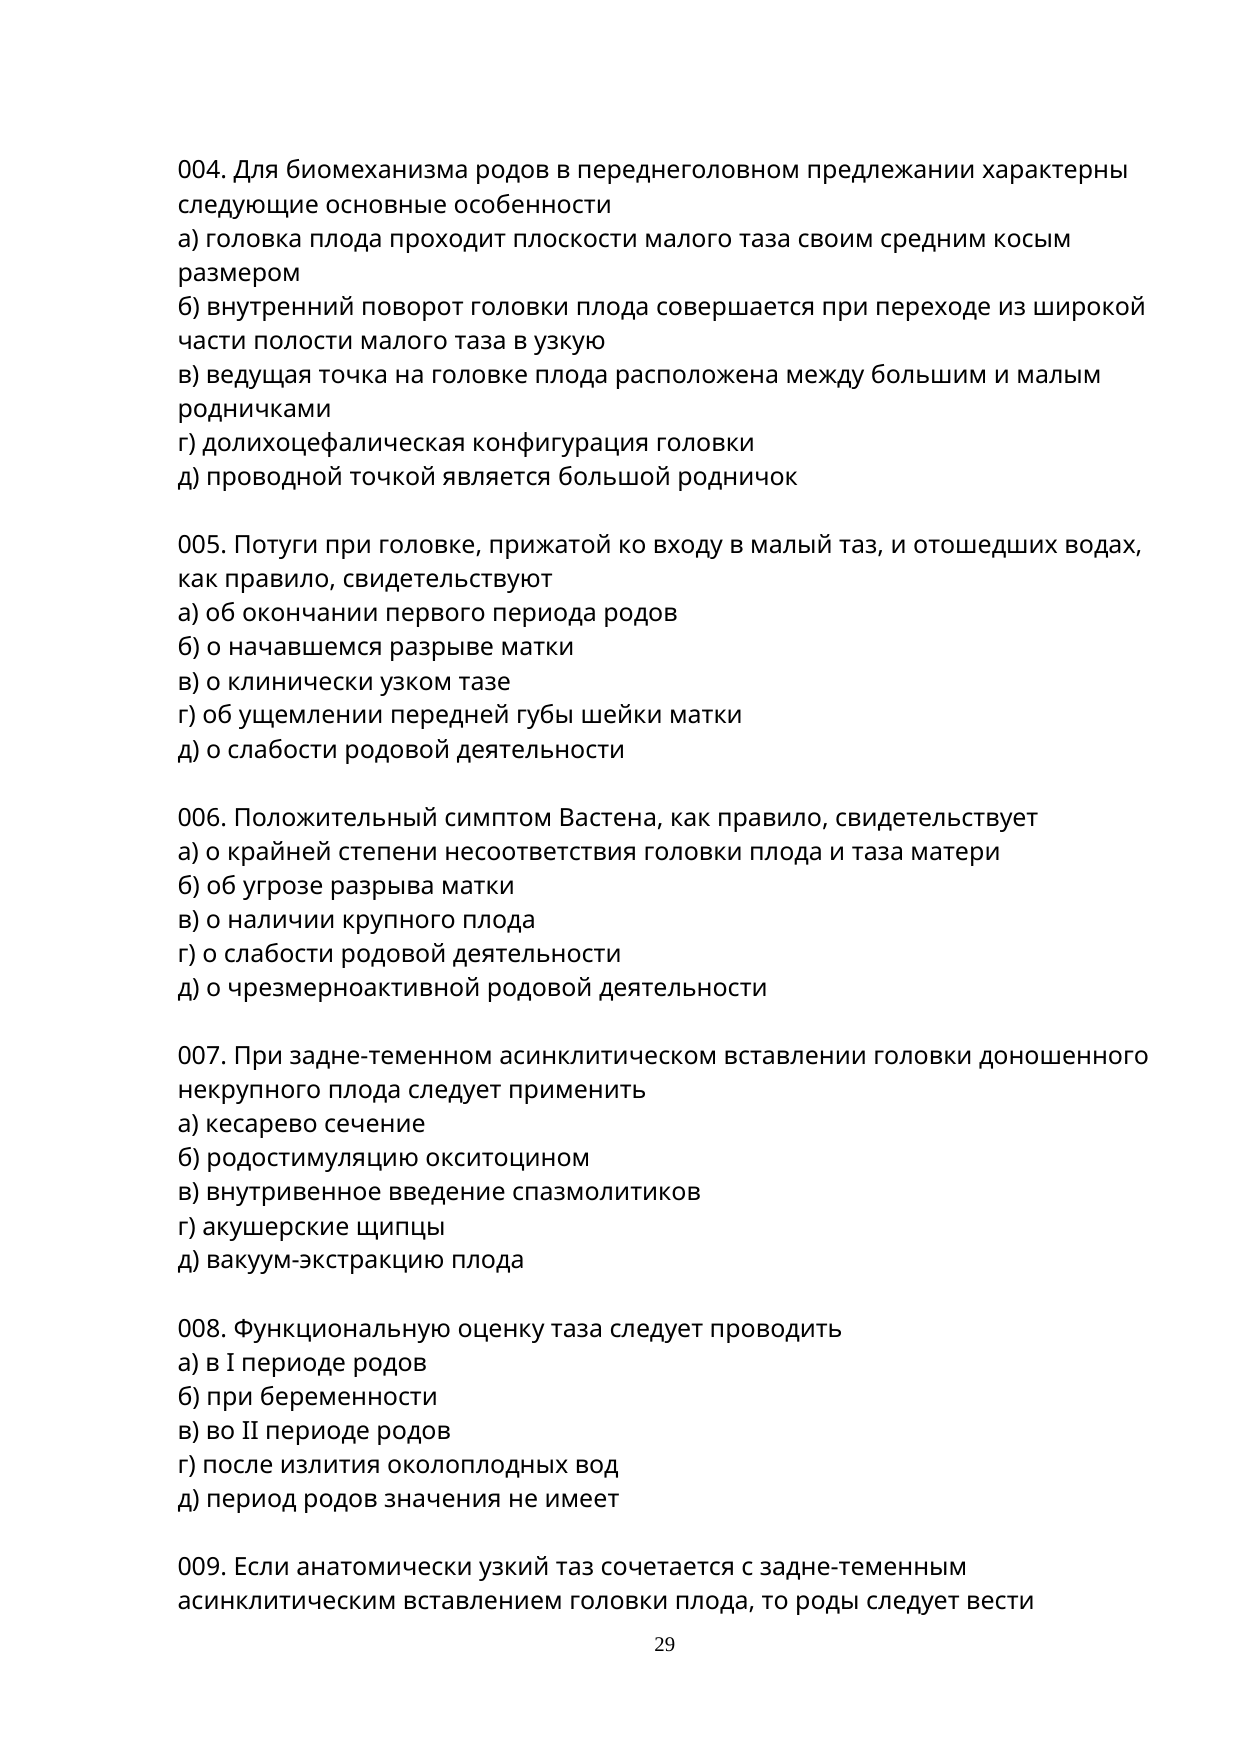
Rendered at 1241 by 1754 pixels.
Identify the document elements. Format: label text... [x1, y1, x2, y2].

text в) внутривенное введение спазмолитиков [177, 1174, 1152, 1208]
text б) об угрозе разрыва матки [177, 867, 1152, 902]
text 005. Потуги при головке, прижатой ко входу в малый таз, и отошедших водах, как правило, свидетельствуют [177, 527, 1152, 595]
text д) проводной точкой является большой родничок [177, 459, 1152, 493]
text г) долихоцефалическая конфигурация головки [177, 425, 1152, 459]
text д) о слабости родовой деятельности [177, 731, 1152, 765]
text 009. Если анатомически узкий таз сочетается с задне-теменным асинклитическим вставлением головки плода, то роды следует вести [177, 1549, 1152, 1617]
text г) о слабости родовой деятельности [177, 936, 1152, 970]
text а) кесарево сечение [177, 1106, 1152, 1140]
text в) ведущая точка на головке плода расположена между большим и малым родничками [177, 357, 1152, 425]
text а) головка плода проходит плоскости малого таза своим средним косым размером [177, 220, 1152, 288]
text д) вакуум-экстракцию плода [177, 1242, 1152, 1276]
text д) период родов значения не имеет [177, 1481, 1152, 1515]
text а) о крайней степени несоответствия головки плода и таза матери [177, 833, 1152, 867]
text б) родостимуляцию окситоцином [177, 1140, 1152, 1174]
text г) акушерские щипцы [177, 1208, 1152, 1242]
text д) о чрезмерноактивной родовой деятельности [177, 970, 1152, 1004]
text б) при беременности [177, 1378, 1152, 1412]
text в) о клинически узком тазе [177, 663, 1152, 697]
text б) внутренний поворот головки плода совершается при переходе из широкой части полости малого таза в узкую [177, 288, 1152, 357]
text 006. Положительный симптом Вастена, как правило, свидетельствует [177, 799, 1152, 833]
text 008. Функциональную оценку таза следует проводить [177, 1310, 1152, 1344]
text в) о наличии крупного плода [177, 902, 1152, 936]
text а) в I периоде родов [177, 1344, 1152, 1378]
text а) об окончании первого периода родов [177, 595, 1152, 629]
text 007. При задне-теменном асинклитическом вставлении головки доношенного некрупного плода следует применить [177, 1038, 1152, 1106]
text г) об ущемлении передней губы шейки матки [177, 697, 1152, 731]
text в) во II периоде родов [177, 1412, 1152, 1447]
text 004. Для биомеханизма родов в переднеголовном предлежании характерны следующие основные особенности [177, 152, 1152, 220]
text г) после излития околоплодных вод [177, 1447, 1152, 1481]
text б) о начавшемся разрыве матки [177, 629, 1152, 663]
